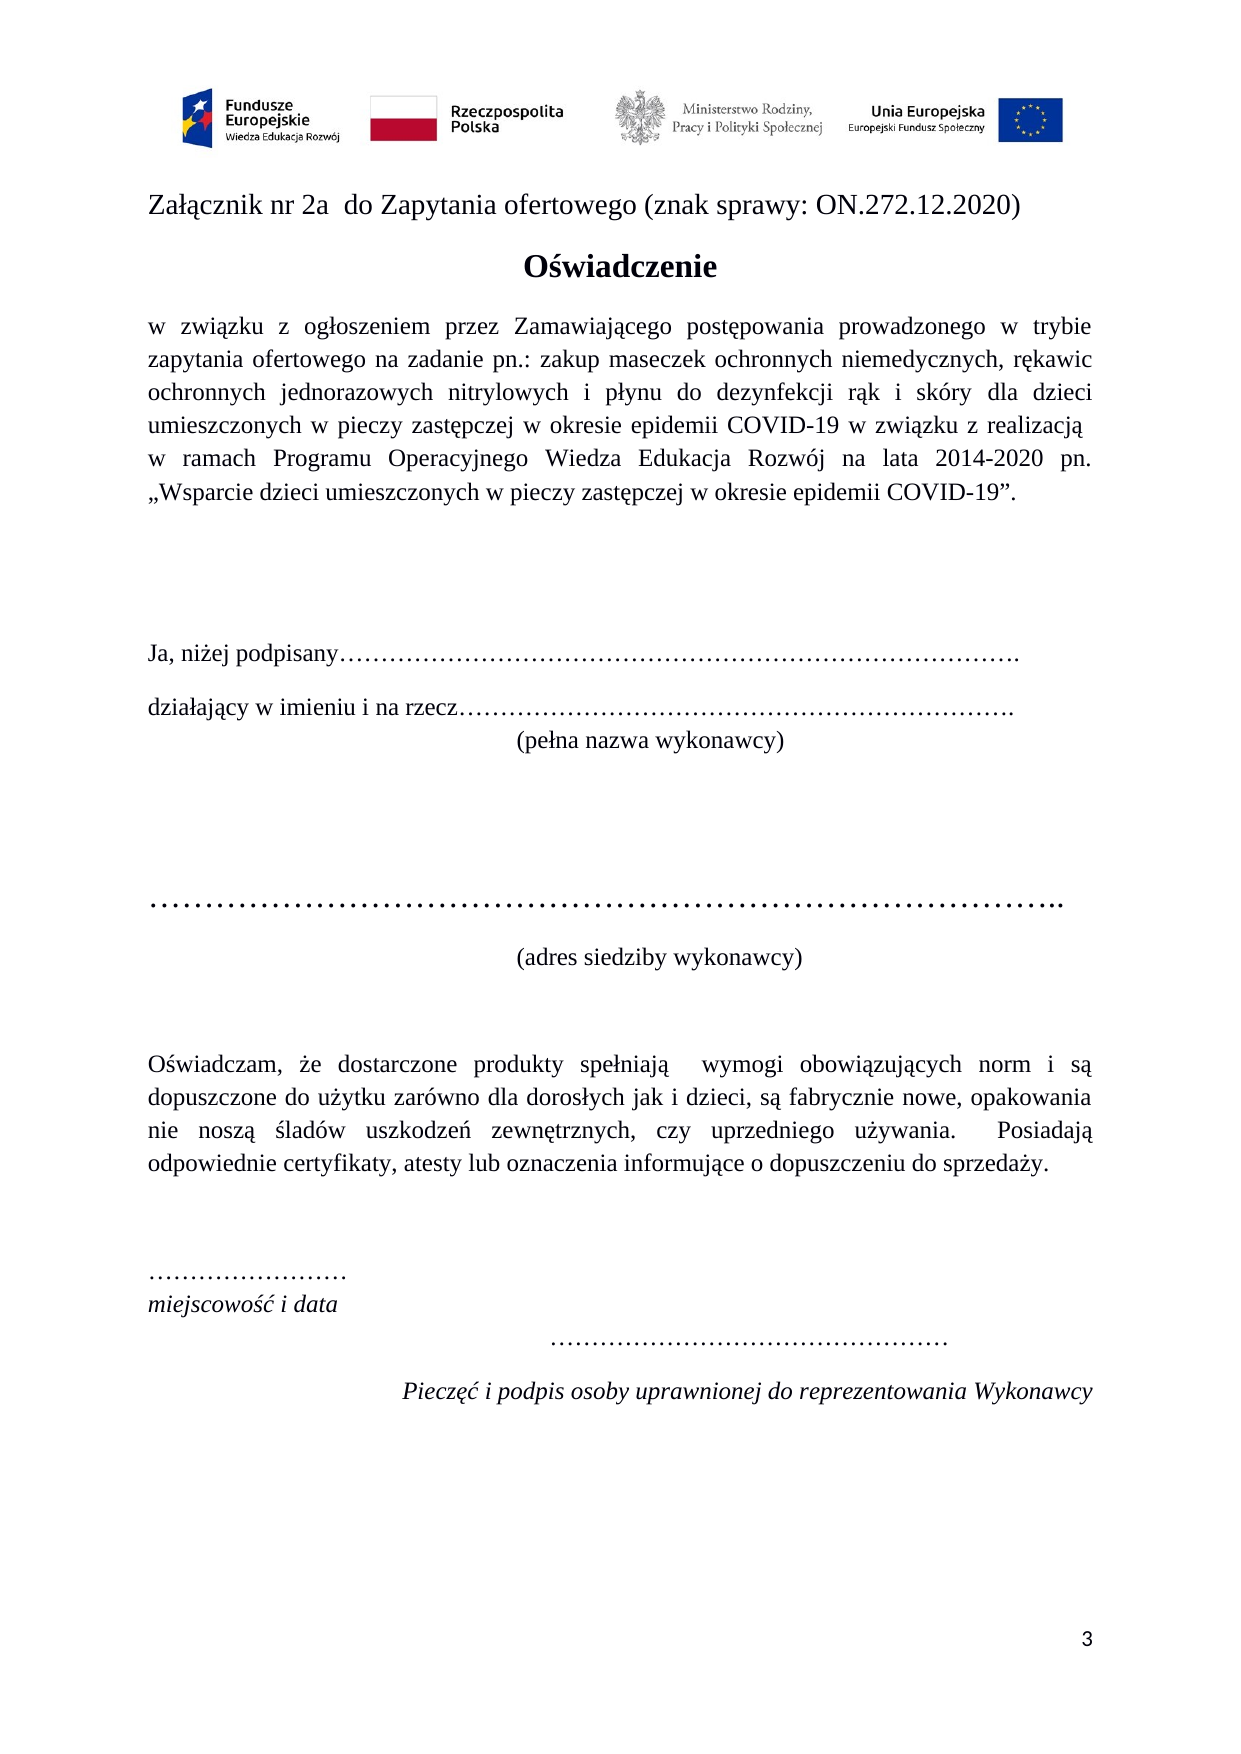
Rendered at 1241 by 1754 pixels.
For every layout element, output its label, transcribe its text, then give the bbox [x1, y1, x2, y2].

text Pieczęć i podpis osoby uprawnionej do reprezentowania Wykonawcy [148, 1376, 1093, 1405]
picture [147, 73, 1093, 188]
text Załącznik nr 2a do Zapytania ofertowego (znak sprawy: ON.272.12.2020) [148, 188, 1093, 221]
text działający w imieniu i na rzecz…………………………………………………………. [148, 692, 1093, 721]
text ………………………………………… [549, 1322, 1093, 1351]
text Oświadczenie [148, 247, 1093, 285]
text miejscowość i data [148, 1289, 1093, 1318]
text ……………………………………………………………………….. [148, 877, 1093, 915]
text (pełna nazwa wykonawcy) [148, 725, 1093, 754]
text Ja, niżej podpisany………………………………………………………………………. [148, 638, 1093, 667]
text …………………… [148, 1256, 1093, 1285]
text Oświadczam, że dostarczone produkty spełniają wymogi obowiązujących norm i są dopuszczone do użytku zarówno dla dorosłych jak i dzieci, są fabrycznie nowe, opakowania nie noszą śladów uszkodzeń zewnętrznych, czy uprzedniego używania. Posiadają odpowiednie certyfikaty, atesty lub oznaczenia informujące o dopuszczeniu do sprzedaży. [148, 1049, 1093, 1177]
text w związku z ogłoszeniem przez Zamawiającego postępowania prowadzonego w trybie zapytania ofertowego na zadanie pn.: zakup maseczek ochronnych niemedycznych, rękawic ochronnych jednorazowych nitrylowych i płynu do dezynfekcji rąk i skóry dla dzieci umieszczonych w pieczy zastępczej w okresie epidemii COVID-19 w związku z realizacją w ramach Programu Operacyjnego Wiedza Edukacja Rozwój na lata 2014-2020 pn. „Wsparcie dzieci umieszczonych w pieczy zastępczej w okresie epidemii COVID-19”. [148, 311, 1093, 505]
text (adres siedziby wykonawcy) [443, 942, 1093, 970]
